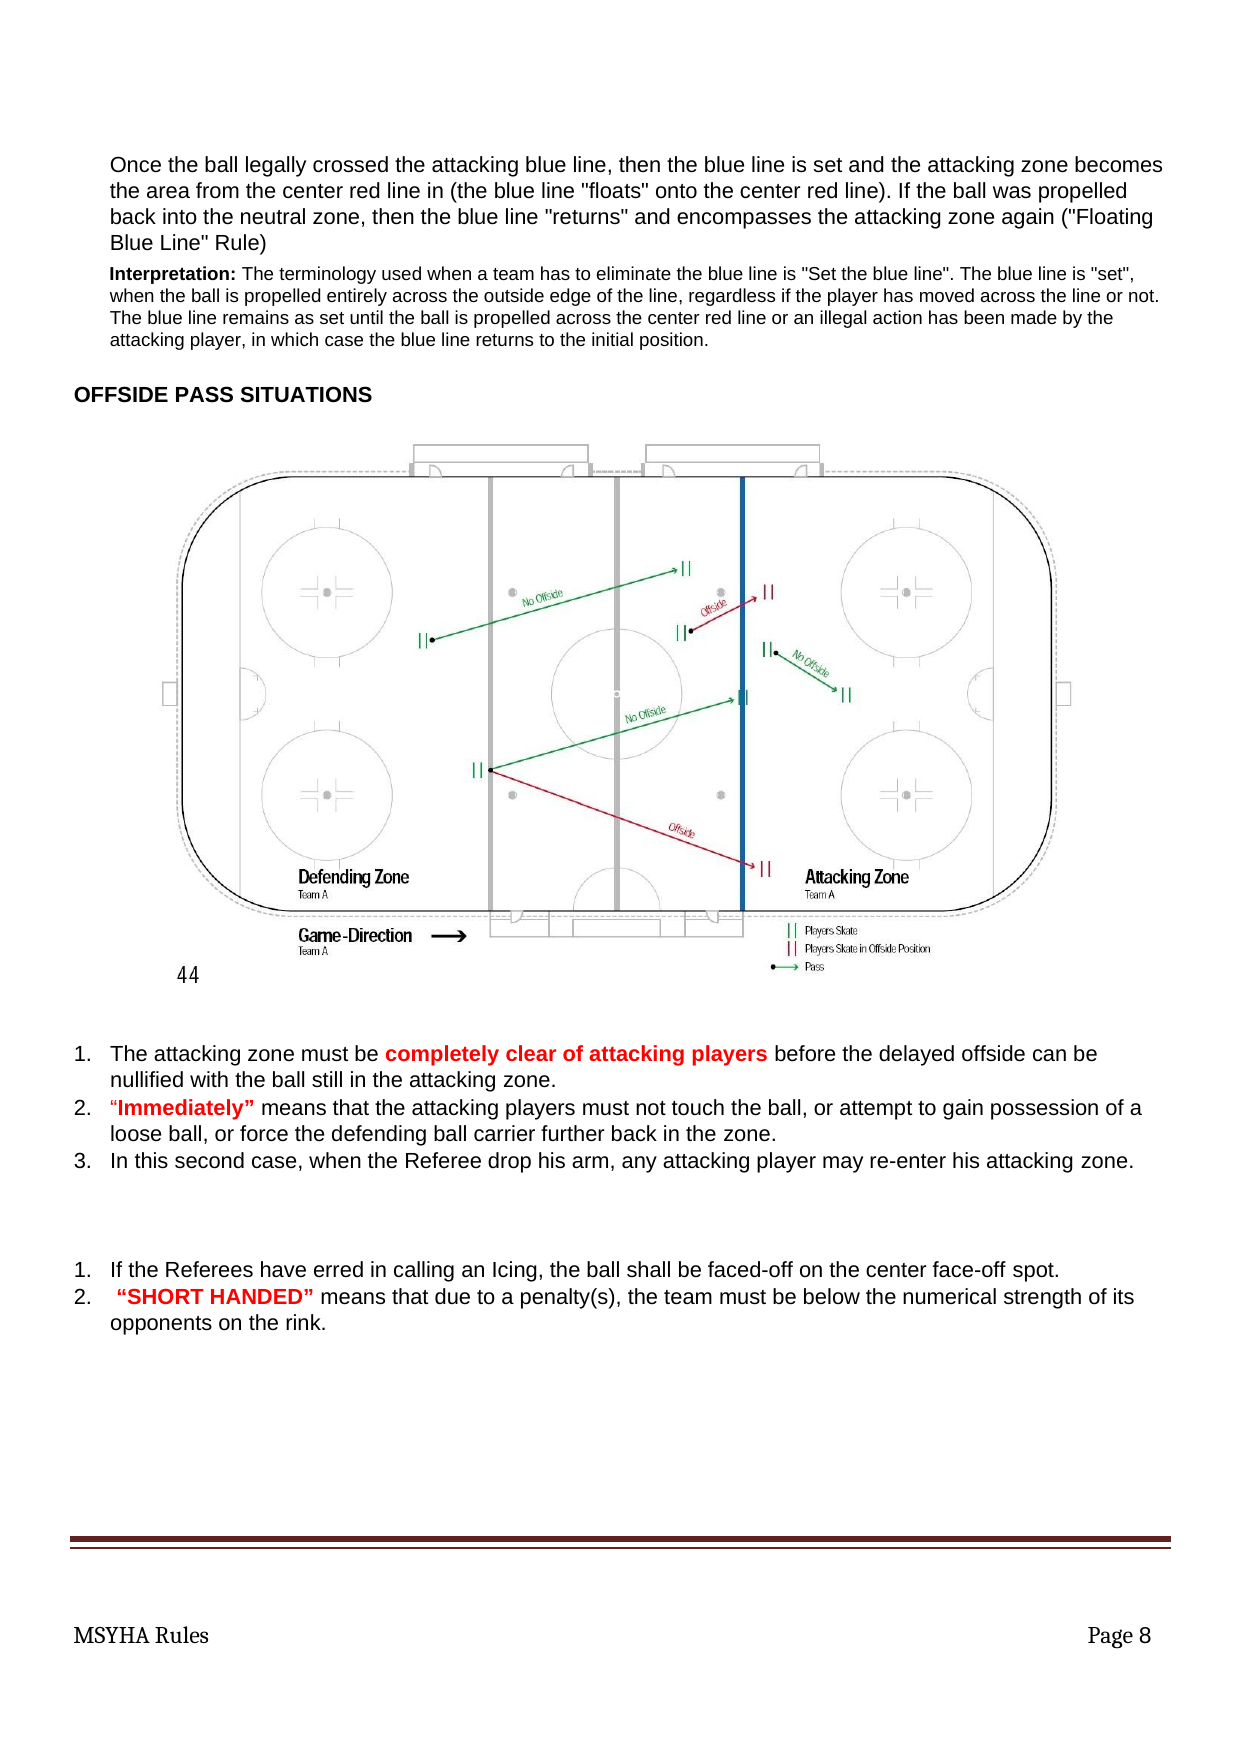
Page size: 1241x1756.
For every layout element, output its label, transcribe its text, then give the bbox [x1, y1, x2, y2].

text Once the ball legally crossed the attacking blue line, then the blue line is set and the attacking zone becomes the area from the center red line in (the blue line "floats" onto the center red line). If the ball was propelled back into the neutral zone, then the blue line "returns" and encompasses the attacking zone again ("Floating Blue Line" Rule) [109, 152, 1167, 255]
list In this second case, when the Referee drop his arm, any attacking player may re-enter his attacking zone. [73, 1148, 1184, 1173]
list If the Referees have erred in calling an Icing, the ball shall be faced-off on the center face-off spot. [73, 1257, 1184, 1282]
list “SHORT HANDED” means that due to a penalty(s), the team must be below the numerical strength of its opponents on the rink. [73, 1284, 1136, 1335]
subtitle OFFSIDE PASS SITUATIONS [73, 382, 1184, 407]
list The attacking zone must be completely clear of attacking players before the delayed offside can be nullified with the ball still in the attacking zone. [73, 1041, 1099, 1092]
picture [157, 440, 1077, 983]
text Interpretation: The terminology used when a team has to eliminate the blue line is "Set the blue line". The blue line is "set", when the ball is propelled entirely across the outside edge of the line, regardless if the player has moved across the line or not. The blue line remains as set until the ball is propelled across the center red line or an illegal action has been made by the attacking player, in which case the blue line returns to the initial position. [109, 262, 1162, 351]
list “Immediately” means that the attacking players must not touch the ball, or attempt to gain possession of a loose ball, or force the defending ball carrier further back in the zone. [73, 1094, 1143, 1146]
